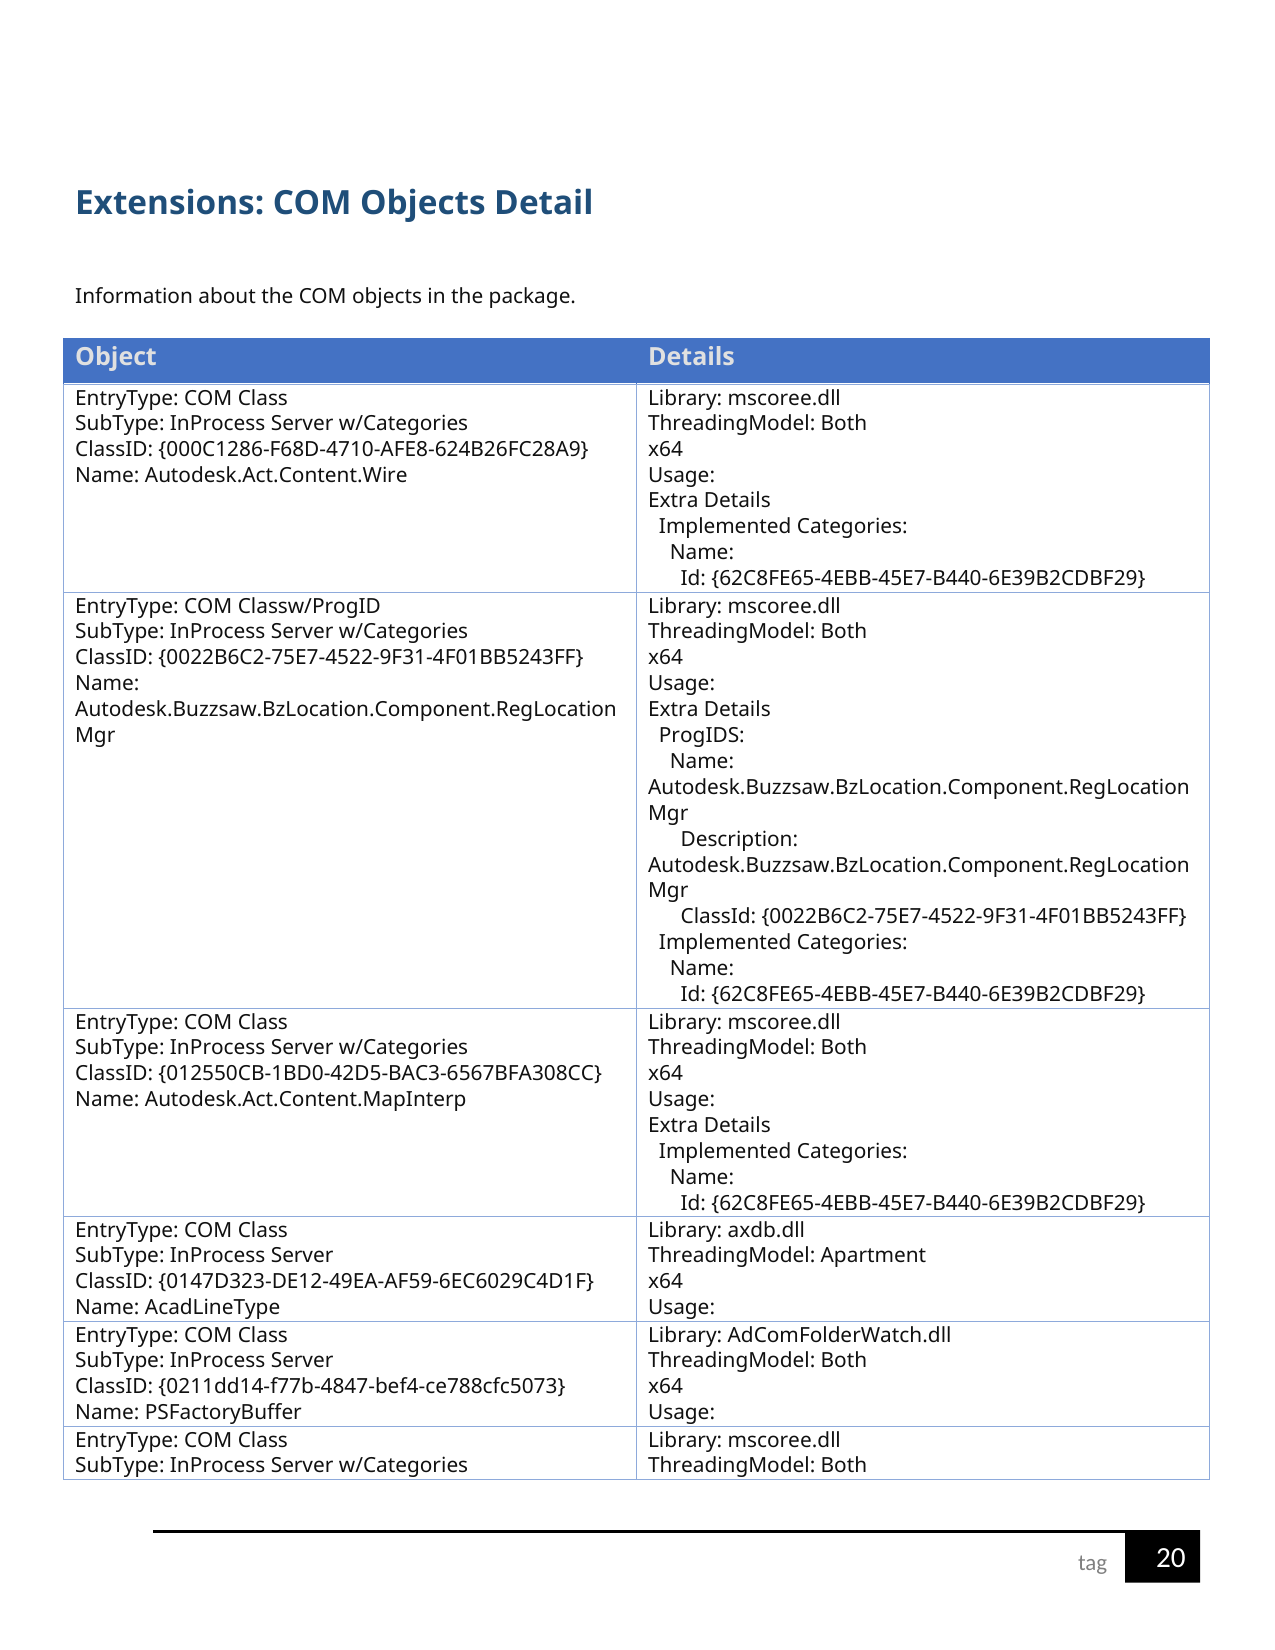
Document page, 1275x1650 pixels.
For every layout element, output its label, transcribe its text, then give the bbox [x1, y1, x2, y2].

table_cell EntryType: COM Class SubType: InProcess Server ClassID: {0211dd14-f77b-4847-bef4-ce788cfc5073} Name: PSFactoryBuffer [64, 1322, 636, 1426]
table_cell EntryType: COM Classw/ProgID SubType: InProcess Server w/Categories ClassID: {0022B6C2-75E7-4522-9F31-4F01BB5243FF} Name: Autodesk.Buzzsaw.BzLocation.Component.RegLocationMgr [64, 593, 636, 1008]
table_cell Library: axdb.dll ThreadingModel: Apartment x64 Usage: [637, 1217, 1209, 1321]
table_cell Library: AdComFolderWatch.dll ThreadingModel: Both x64 Usage: [637, 1322, 1209, 1426]
table_cell Library: mscoree.dll ThreadingModel: Both x64 Usage: Extra Details ProgIDS: Name: Autodesk.Buzzsaw.BzLocation.Component.RegLocationMgr Description: Autodesk.Buzzsaw.BzLocation.Component.RegLocationMgr ClassId: {0022B6C2-75E7-4522-9F31-4F01BB5243FF} Implemented Categories: Name: Id: {62C8FE65-4EBB-45E7-B440-6E39B2CDBF29} [637, 593, 1209, 1008]
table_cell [637, 1427, 1209, 1478]
table_header Object [64, 339, 636, 383]
table_cell EntryType: COM Class SubType: InProcess Server ClassID: {0147D323-DE12-49EA-AF59-6EC6029C4D1F} Name: AcadLineType [64, 1217, 636, 1321]
text Information about the COM objects in the package. [75, 283, 1125, 309]
table_cell EntryType: COM Class SubType: InProcess Server w/Categories ClassID: {012550CB-1BD0-42D5-BAC3-6567BFA308CC} Name: Autodesk.Act.Content.MapInterp [64, 1009, 636, 1216]
table_header Details [637, 339, 1209, 383]
table_cell EntryType: COM Class SubType: InProcess Server w/Categories ClassID: {000C1286-F68D-4710-AFE8-624B26FC28A9} Name: Autodesk.Act.Content.Wire [64, 385, 636, 592]
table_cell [64, 1427, 636, 1478]
subtitle Extensions: COM Objects Detail [75, 179, 1125, 224]
